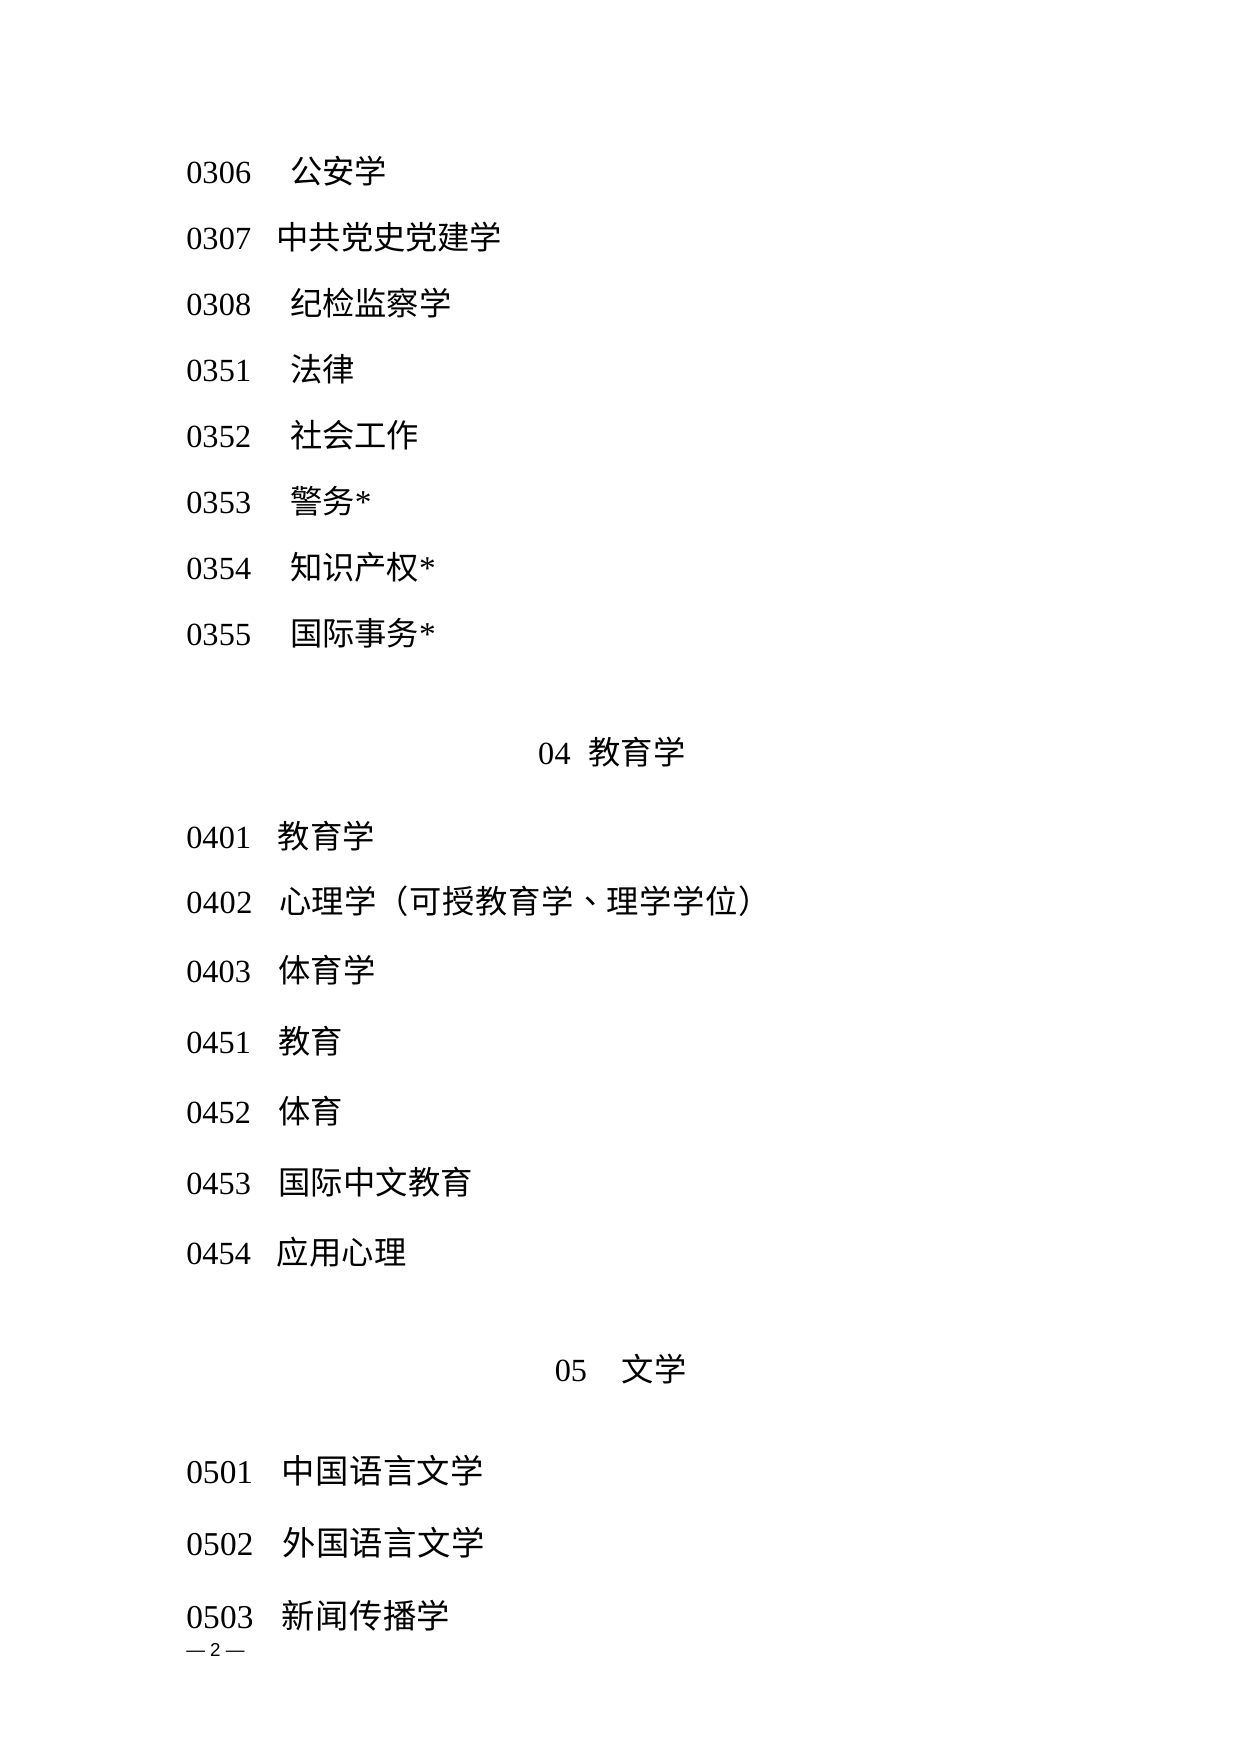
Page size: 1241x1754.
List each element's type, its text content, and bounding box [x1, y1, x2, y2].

text 0454 应用心理 [186, 1227, 1054, 1274]
text 0501 中国语言文学 [186, 1444, 1054, 1493]
text 0352 社会工作 [186, 413, 1054, 457]
text 0307 中共党史党建学 [186, 215, 1054, 259]
text 0354 知识产权* [186, 545, 1054, 589]
text 0353 警务* [186, 479, 1054, 523]
text 0401 教育学 [186, 813, 1054, 857]
text 0308 纪检监察学 [186, 281, 1054, 325]
text 0502 外国语言文学 [186, 1517, 1054, 1566]
text 0451 教育 [186, 1016, 1054, 1063]
text 0306 公安学 [186, 149, 1054, 193]
text 0351 法律 [186, 347, 1054, 391]
text 05 文学 [554, 1349, 1054, 1390]
text 0403 体育学 [186, 945, 1054, 992]
text 04 教育学 [538, 731, 1054, 772]
text 0503 新闻传播学 [186, 1590, 1054, 1638]
text 0452 体育 [186, 1086, 1054, 1133]
text 0453 国际中文教育 [186, 1157, 1054, 1204]
text 0355 国际事务* [186, 611, 1054, 654]
text 0402 心理学（可授教育学、理学学位） [186, 879, 1054, 923]
